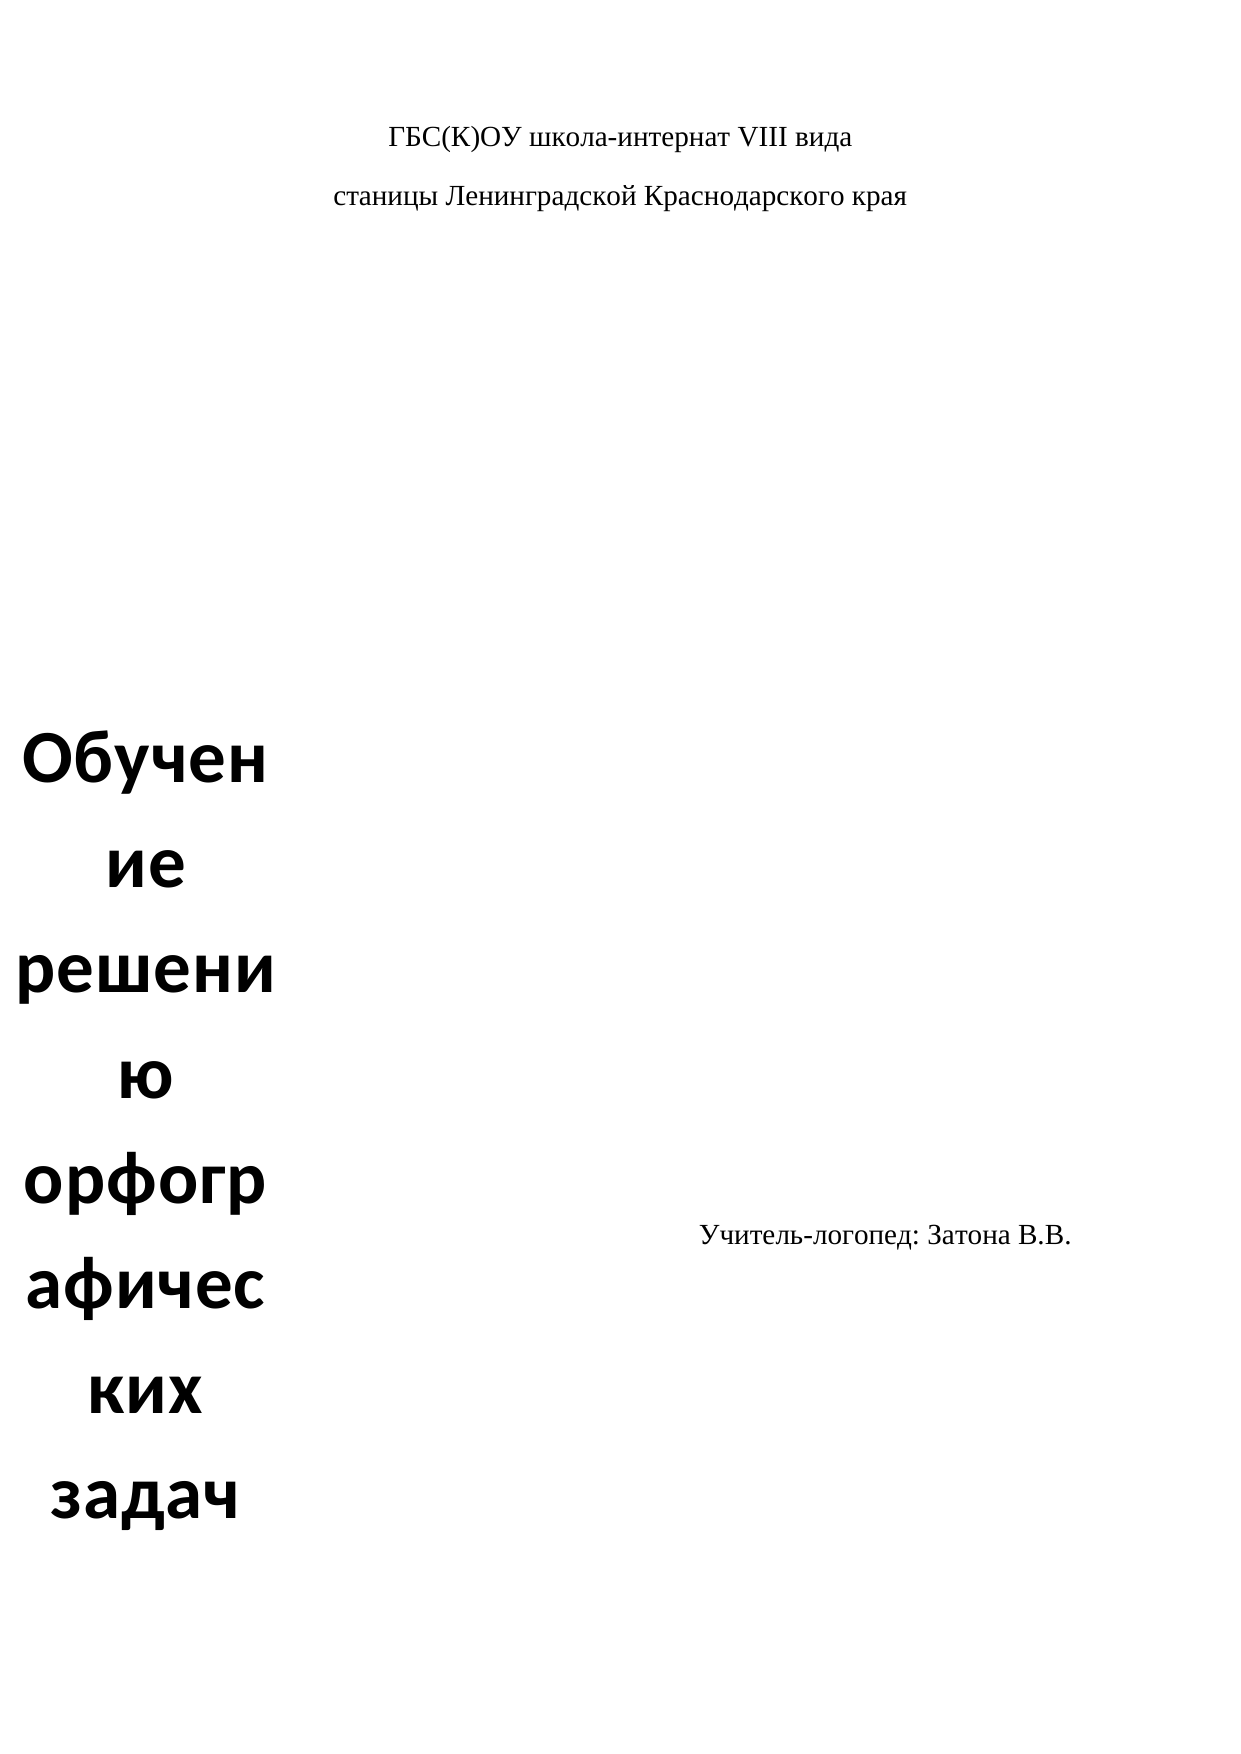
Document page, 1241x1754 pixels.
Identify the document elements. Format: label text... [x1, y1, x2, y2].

text Учитель-логопед: Затона В.В. [487, 1217, 1240, 1251]
text ГБС(К)ОУ школа-интернат VIII вида [0, 119, 1240, 152]
text станицы Ленинградской Краснодарского края [0, 178, 1240, 212]
